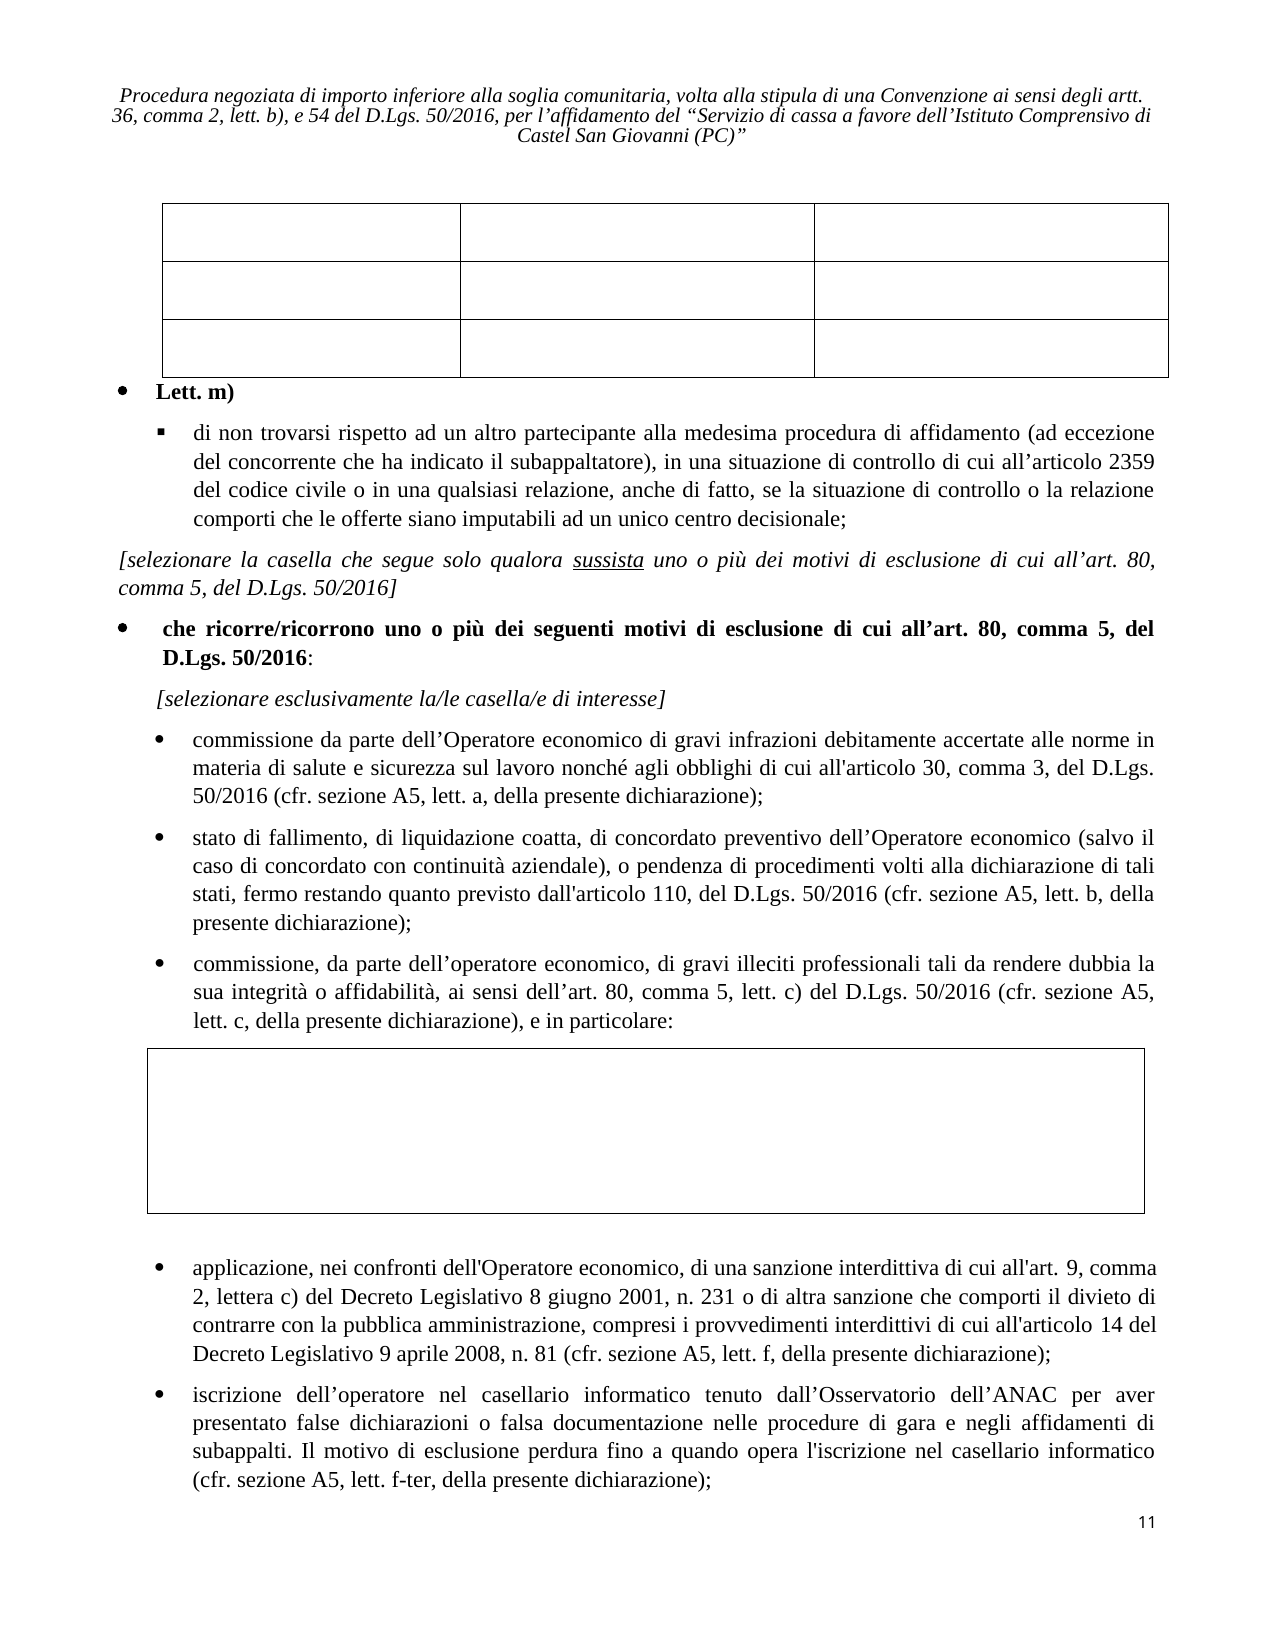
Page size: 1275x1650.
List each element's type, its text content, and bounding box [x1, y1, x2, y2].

table_cell [461, 204, 814, 261]
list Lett. m) [118, 378, 1157, 405]
table_cell [815, 320, 1168, 377]
table_cell [163, 262, 460, 318]
list commissione da parte dell’Operatore economico di gravi infrazioni debitamente accertate alle norme in materia di salute e sicurezza sul lavoro nonché agli obblighi di cui all'articolo 30, comma 3, del D.Lgs. 50/2016 (cfr. sezione A5, lett. a, della presente dichiarazione); [155, 726, 1157, 809]
table_header [148, 1049, 1144, 1212]
list iscrizione dell’operatore nel casellario informatico tenuto dall’Osservatorio dell’ANAC per aver presentato false dichiarazioni o falsa documentazione nelle procedure di gara e negli affidamenti di subappalti. Il motivo di esclusione perdura fino a quando opera l'iscrizione nel casellario informatico (cfr. sezione A5, lett. f-ter, della presente dichiarazione); [155, 1381, 1157, 1492]
list stato di fallimento, di liquidazione coatta, di concordato preventivo dell’Operatore economico (salvo il caso di concordato con continuità aziendale), o pendenza di procedimenti volti alla dichiarazione di tali stati, fermo restando quanto previsto dall'articolo 110, del D.Lgs. 50/2016 (cfr. sezione A5, lett. b, della presente dichiarazione); [155, 823, 1157, 935]
table_cell [461, 320, 814, 377]
list che ricorre/ricorrono uno o più dei seguenti motivi di esclusione di cui all’art. 80, comma 5, del D.Lgs. 50/2016: [118, 615, 1157, 670]
table_cell [163, 204, 460, 261]
list di non trovarsi rispetto ad un altro partecipante alla medesima procedura di affidamento (ad eccezione del concorrente che ha indicato il subappaltatore), in una situazione di controllo di cui all’articolo 2359 del codice civile o in una qualsiasi relazione, anche di fatto, se la situazione di controllo o la relazione comporti che le offerte siano imputabili ad un unico centro decisionale; [156, 419, 1157, 531]
table_cell [815, 204, 1168, 261]
table_cell [815, 262, 1168, 318]
list commissione, da parte dell’operatore economico, di gravi illeciti professionali tali da rendere dubbia la sua integrità o affidabilità, ai sensi dell’art. 80, comma 5, lett. c) del D.Lgs. 50/2016 (cfr. sezione A5, lett. c, della presente dichiarazione), e in particolare: [156, 950, 1157, 1033]
table_cell [163, 320, 460, 377]
text [selezionare la casella che segue solo qualora sussista uno o più dei motivi di esclusione di cui all’art. 80, comma 5, del D.Lgs. 50/2016] [118, 546, 1157, 600]
list applicazione, nei confronti dell'Operatore economico, di una sanzione interdittiva di cui all'art. 9, comma 2, lettera c) del Decreto Legislativo 8 giugno 2001, n. 231 o di altra sanzione che comporti il divieto di contrarre con la pubblica amministrazione, compresi i provvedimenti interdittivi di cui all'articolo 14 del Decreto Legislativo 9 aprile 2008, n. 81 (cfr. sezione A5, lett. f, della presente dichiarazione); [155, 1254, 1157, 1366]
table_cell [461, 262, 814, 318]
text [selezionare esclusivamente la/le casella/e di interesse] [156, 685, 1157, 711]
